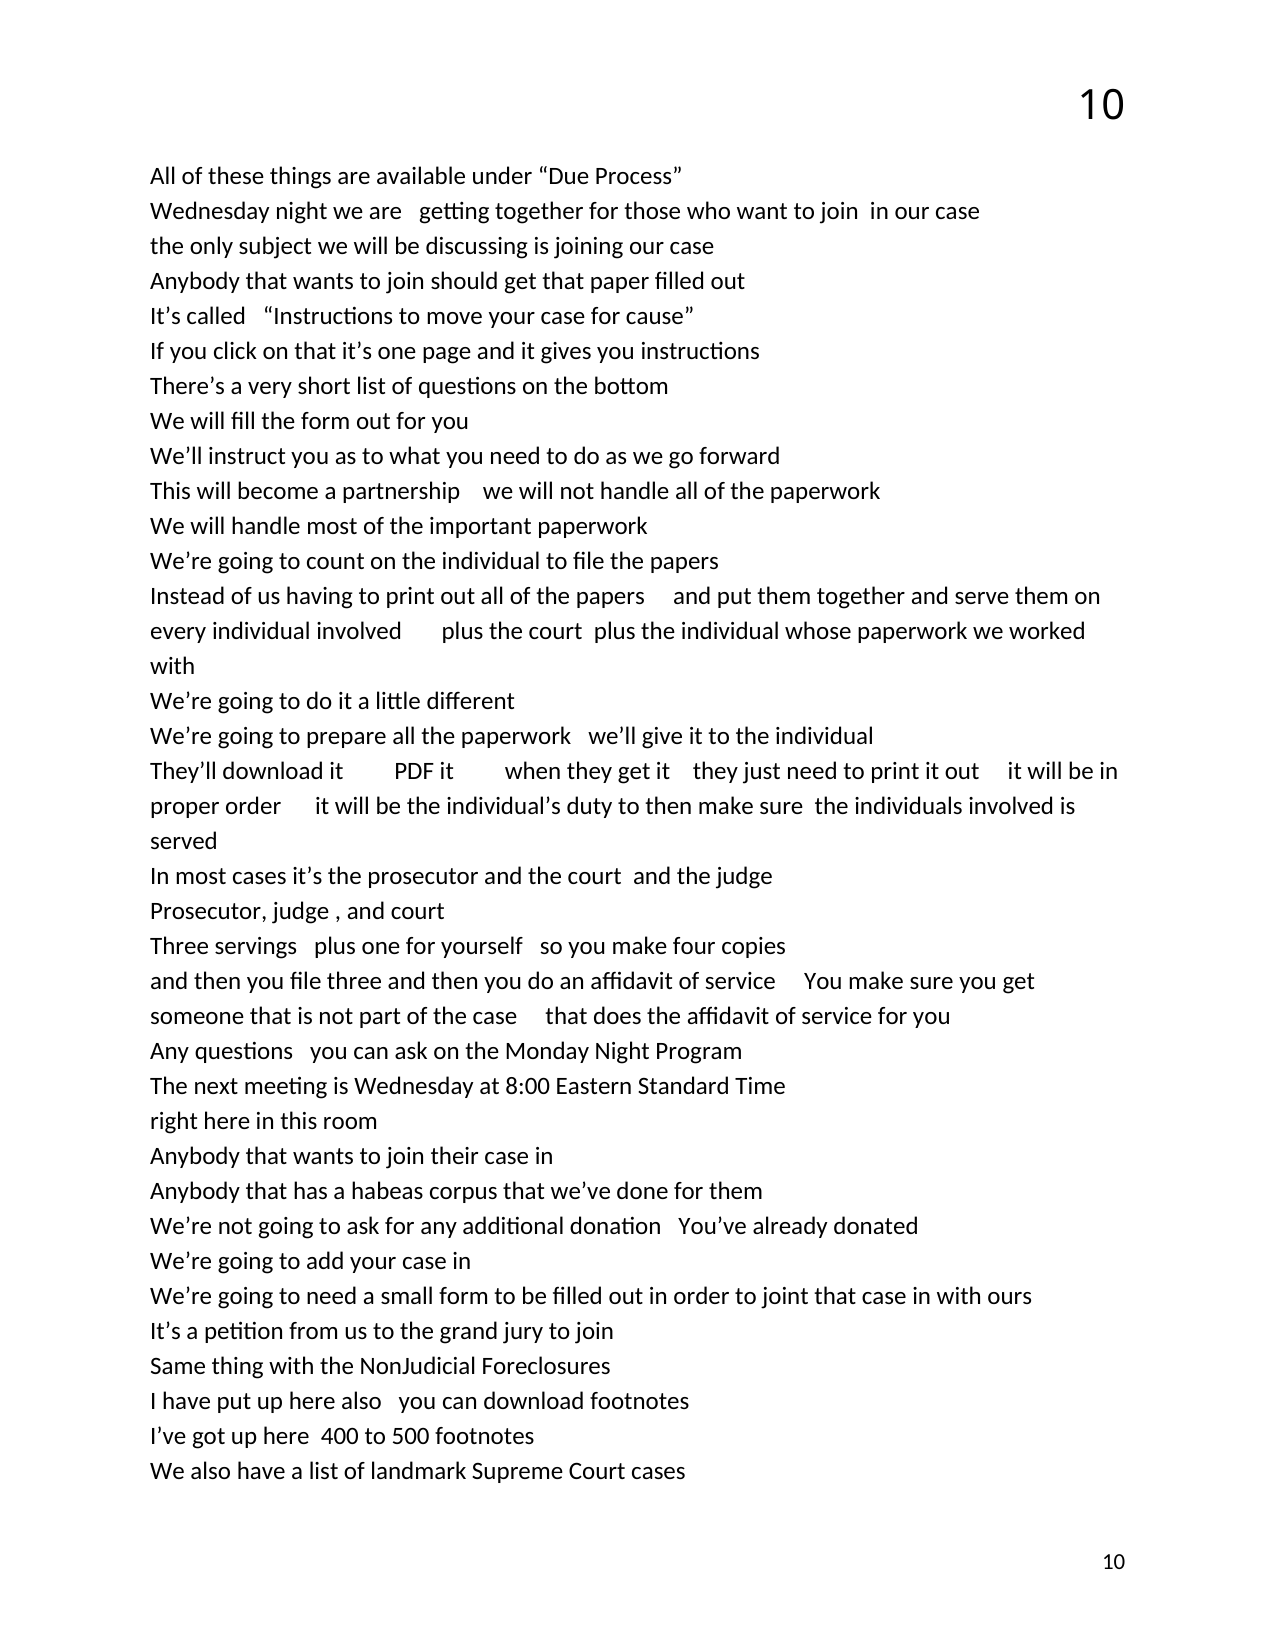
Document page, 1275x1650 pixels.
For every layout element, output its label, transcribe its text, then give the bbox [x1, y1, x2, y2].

text We’ll instruct you as to what you need to do as we go forward [150, 440, 1125, 470]
text All of these things are available under “Due Process” [150, 160, 1125, 190]
text Any questions you can ask on the Monday Night Program [150, 1035, 1125, 1065]
text Same thing with the NonJudicial Foreclosures [150, 1350, 1125, 1380]
text There’s a very short list of questions on the bottom [150, 370, 1125, 400]
text In most cases it’s the prosecutor and the court and the judge [150, 860, 1125, 890]
text It’s a petition from us to the grand jury to join [150, 1315, 1125, 1345]
text I have put up here also you can download footnotes [150, 1385, 1125, 1415]
text Three servings plus one for yourself so you make four copies [150, 930, 1125, 960]
text We’re going to do it a little different [150, 685, 1125, 715]
text We will fill the form out for you [150, 405, 1125, 435]
text The next meeting is Wednesday at 8:00 Eastern Standard Time [150, 1070, 1125, 1100]
text It’s called “Instructions to move your case for cause” [150, 300, 1125, 330]
text the only subject we will be discussing is joining our case [150, 230, 1125, 260]
text Anybody that wants to join should get that paper filled out [150, 265, 1125, 295]
text We’re going to prepare all the paperwork we’ll give it to the individual [150, 720, 1125, 750]
text right here in this room [150, 1105, 1125, 1135]
text This will become a partnership we will not handle all of the paperwork [150, 475, 1125, 505]
text We’re not going to ask for any additional donation You’ve already donated [150, 1210, 1125, 1240]
text Wednesday night we are getting together for those who want to join in our case [150, 195, 1125, 225]
text and then you file three and then you do an affidavit of service You make sure you get someone that is not part of the case that does the affidavit of service for you [150, 965, 1125, 1030]
text I’ve got up here 400 to 500 footnotes [150, 1420, 1125, 1450]
text We’re going to need a small form to be filled out in order to joint that case in with ours [150, 1280, 1125, 1310]
text If you click on that it’s one page and it gives you instructions [150, 335, 1125, 365]
text Anybody that has a habeas corpus that we’ve done for them [150, 1175, 1125, 1205]
text Prosecutor, judge , and court [150, 895, 1125, 925]
text We also have a list of landmark Supreme Court cases [150, 1455, 1125, 1485]
text We’re going to add your case in [150, 1245, 1125, 1275]
text Instead of us having to print out all of the papers and put them together and serve them on every individual involved plus the court plus the individual whose paperwork we worked with [150, 580, 1125, 680]
text We will handle most of the important paperwork [150, 510, 1125, 540]
text They’ll download it PDF it when they get it they just need to print it out it will be in proper order it will be the individual’s duty to then make sure the individuals involved is served [150, 755, 1125, 855]
text We’re going to count on the individual to file the papers [150, 545, 1125, 575]
text Anybody that wants to join their case in [150, 1140, 1125, 1170]
